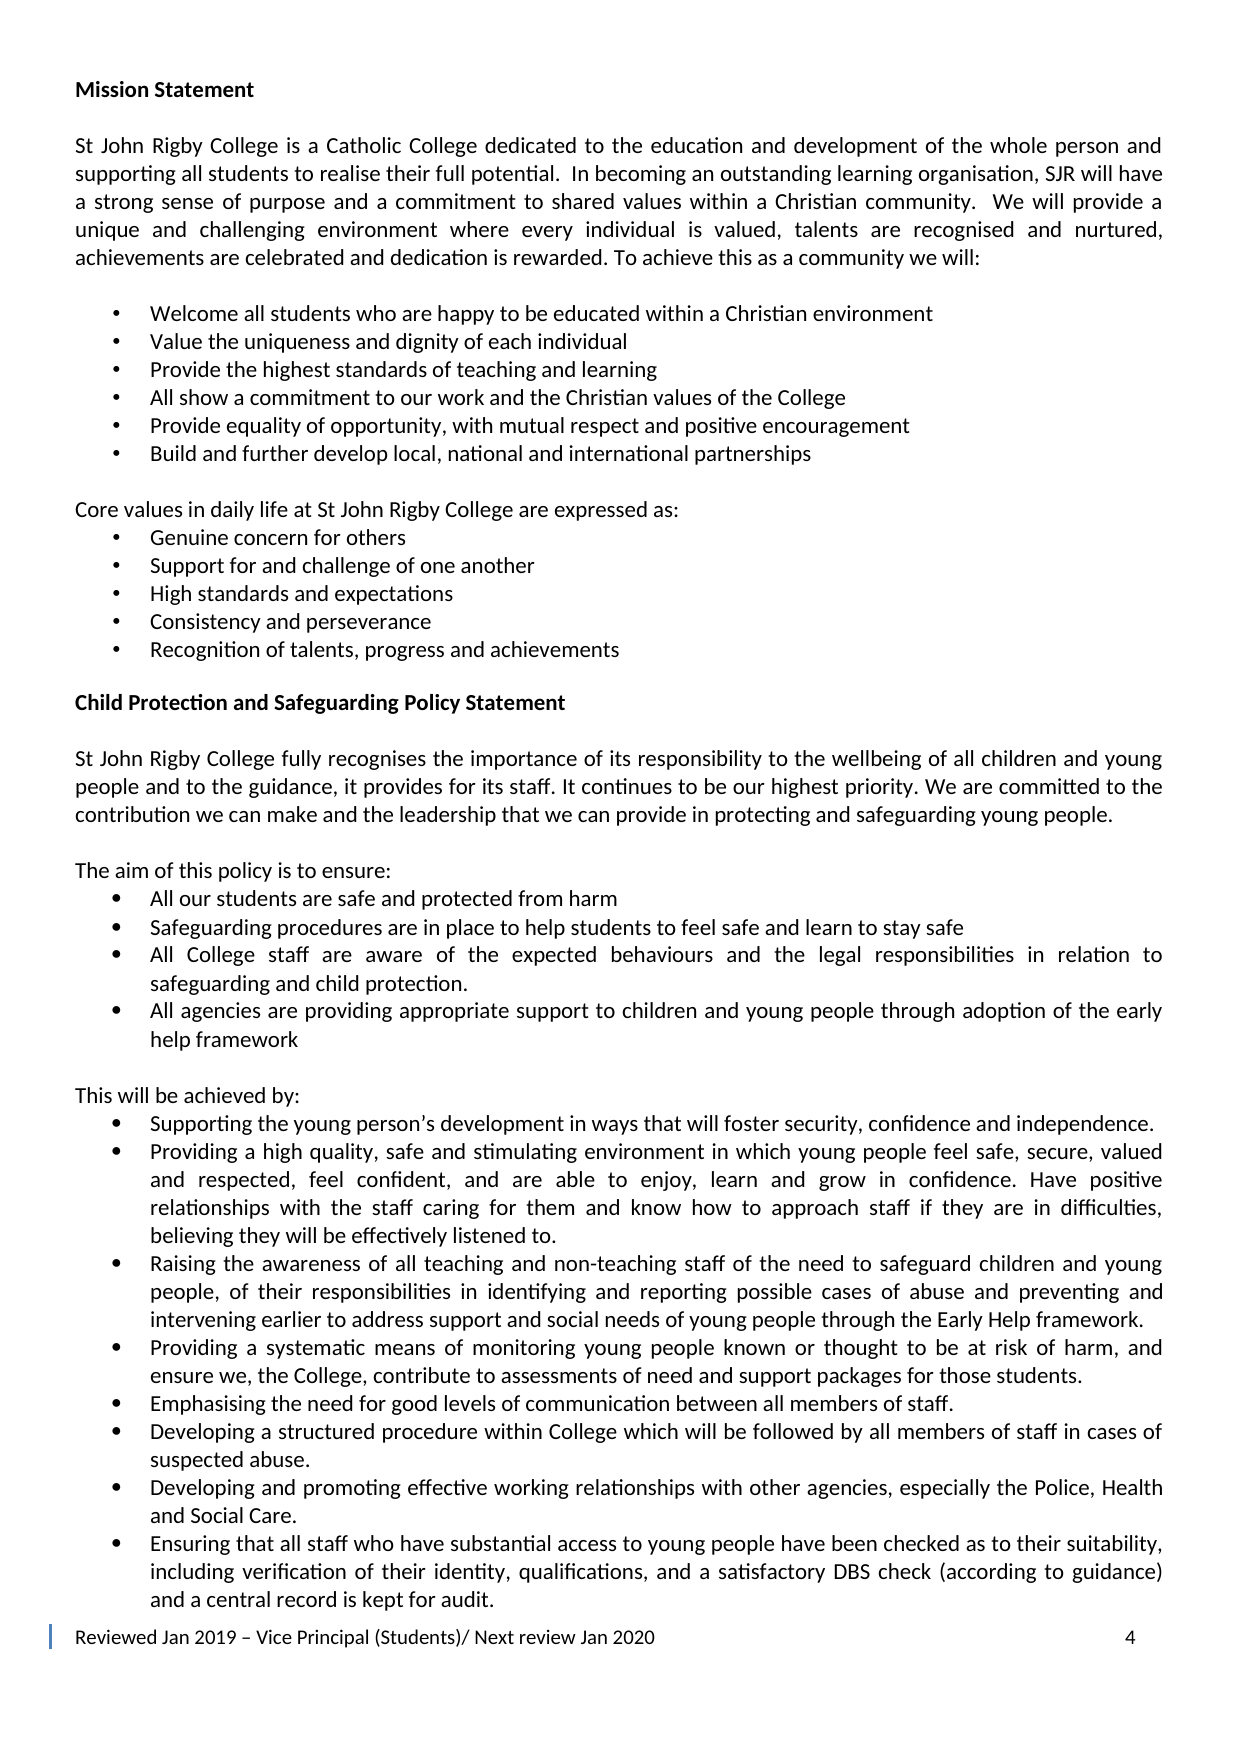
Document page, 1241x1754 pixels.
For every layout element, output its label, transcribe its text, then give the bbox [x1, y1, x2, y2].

list Value the uniqueness and dignity of each individual [112, 327, 1165, 355]
list Provide the highest standards of teaching and learning [112, 355, 1165, 383]
list Build and further develop local, national and international partnerships [112, 439, 1165, 467]
list All show a commitment to our work and the Christian values of the College [112, 383, 1165, 411]
text Core values in daily life at St John Rigby College are expressed as: [75, 495, 1165, 523]
list Emphasising the need for good levels of communication between all members of staff. [112, 1389, 1165, 1417]
text Mission Statement [75, 75, 1165, 103]
list Genuine concern for others [112, 523, 1165, 551]
list Developing a structured procedure within College which will be followed by all members of staff in cases of suspected abuse. [112, 1417, 1165, 1473]
list Support for and challenge of one another [112, 551, 1165, 579]
list Welcome all students who are happy to be educated within a Christian environment [112, 299, 1165, 327]
list Consistency and perseverance [112, 607, 1165, 635]
text St John Rigby College is a Catholic College dedicated to the education and development of the whole person and supporting all students to realise their full potential. In becoming an outstanding learning organisation, SJR will have a strong sense of purpose and a commitment to shared values within a Christian community. We will provide a unique and challenging environment where every individual is valued, talents are recognised and nurtured, achievements are celebrated and dedication is rewarded. To achieve this as a community we will: [75, 131, 1165, 271]
text St John Rigby College fully recognises the importance of its responsibility to the wellbeing of all children and young people and to the guidance, it provides for its staff. It continues to be our highest priority. We are committed to the contribution we can make and the leadership that we can provide in protecting and safeguarding young people. [75, 744, 1165, 828]
subtitle Child Protection and Safeguarding Policy Statement [75, 688, 1165, 716]
list High standards and expectations [112, 579, 1165, 607]
list Raising the awareness of all teaching and non-teaching staff of the need to safeguard children and young people, of their responsibilities in identifying and reporting possible cases of abuse and preventing and intervening earlier to address support and social needs of young people through the Early Help framework. [112, 1249, 1165, 1333]
text This will be achieved by: [75, 1081, 1165, 1109]
list Recognition of talents, progress and achievements [112, 635, 1165, 663]
list Developing and promoting effective working relationships with other agencies, especially the Police, Health and Social Care. [112, 1473, 1165, 1529]
list Safeguarding procedures are in place to help students to feel safe and learn to stay safe [112, 913, 1165, 941]
list All College staff are aware of the expected behaviours and the legal responsibilities in relation to safeguarding and child protection. [112, 941, 1165, 997]
list All our students are safe and protected from harm [112, 884, 1165, 913]
list Providing a systematic means of monitoring young people known or thought to be at risk of harm, and ensure we, the College, contribute to assessments of need and support packages for those students. [112, 1333, 1165, 1389]
list Supporting the young person’s development in ways that will foster security, confidence and independence. [112, 1109, 1165, 1137]
text The aim of this policy is to ensure: [75, 857, 1165, 884]
list Ensuring that all staff who have substantial access to young people have been checked as to their suitability, including verification of their identity, qualifications, and a satisfactory DBS check (according to guidance) and a central record is kept for audit. [112, 1529, 1165, 1613]
list Providing a high quality, safe and stimulating environment in which young people feel safe, secure, valued and respected, feel confident, and are able to enjoy, learn and grow in confidence. Have positive relationships with the staff caring for them and know how to approach staff if they are in difficulties, believing they will be effectively listened to. [112, 1137, 1165, 1249]
list All agencies are providing appropriate support to children and young people through adoption of the early help framework [112, 997, 1165, 1053]
list Provide equality of opportunity, with mutual respect and positive encouragement [112, 411, 1165, 439]
